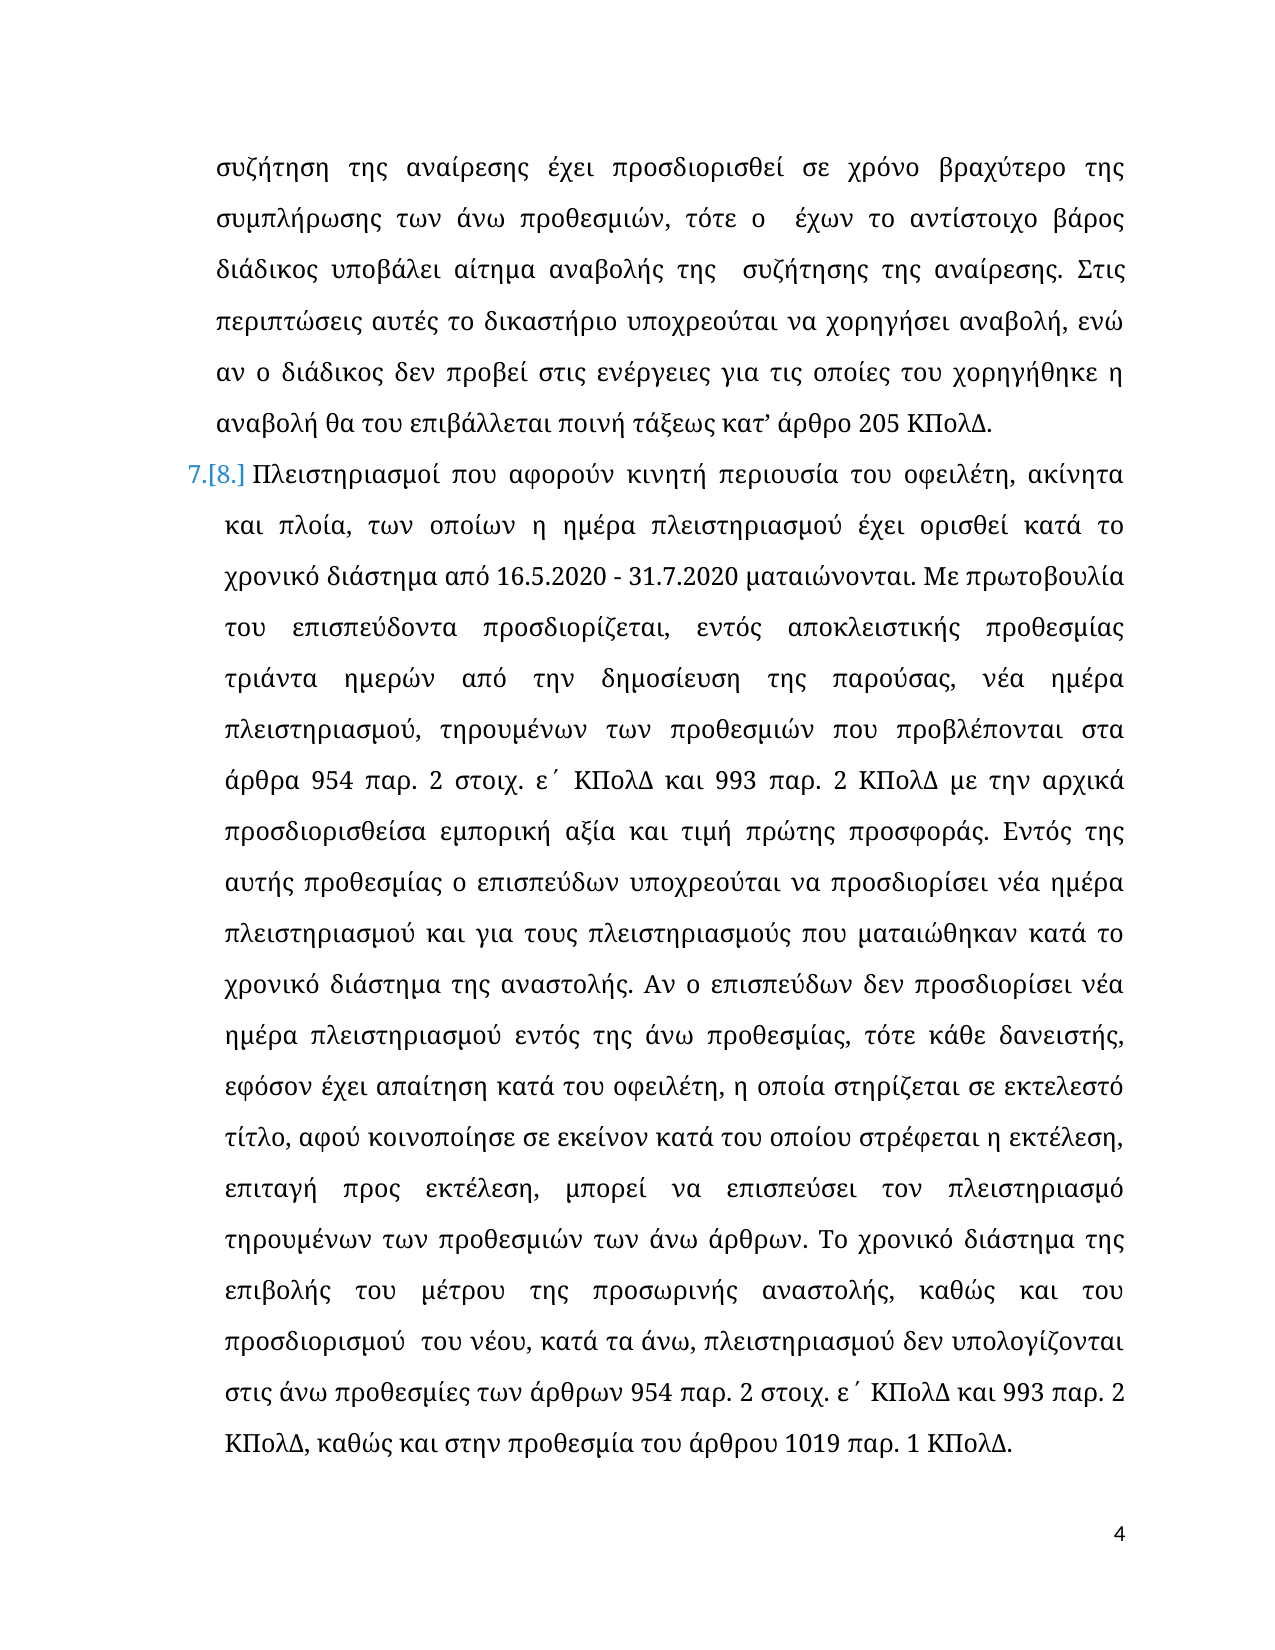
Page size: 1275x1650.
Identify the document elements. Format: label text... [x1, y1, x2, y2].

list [178, 150, 1125, 439]
list Πλειστηριασμοί που αφορούν κινητή περιουσία του οφειλέτη, ακίνητα και πλοία, των οποίων η ημέρα πλειστηριασμού έχει ορισθεί κατά το χρονικό διάστημα από 16.5.2020 - 31.7.2020 ματαιώνονται. Με πρωτοβουλία του επισπεύδοντα προσδιορίζεται, εντός αποκλειστικής προθεσμίας τριάντα ημερών από την δημοσίευση της παρούσας, νέα ημέρα πλειστηριασμού, τηρουμένων των προθεσμιών που προβλέπονται στα άρθρα 954 παρ. 2 στοιχ. ε΄ ΚΠολΔ και 993 παρ. 2 ΚΠολΔ με την αρχικά προσδιορισθείσα εμπορική αξία και τιμή πρώτης προσφοράς. Εντός της αυτής προθεσμίας ο επισπεύδων υποχρεούται να προσδιορίσει νέα ημέρα πλειστηριασμού και για τους πλειστηριασμούς που ματαιώθηκαν κατά το χρονικό διάστημα της αναστολής. Αν ο επισπεύδων δεν προσδιορίσει νέα ημέρα πλειστηριασμού εντός της άνω προθεσμίας, τότε κάθε δανειστής, εφόσον έχει απαίτηση κατά του οφειλέτη, η οποία στηρίζεται σε εκτελεστό τίτλο, αφού κοινοποίησε σε εκείνον κατά του οποίου στρέφεται η εκτέλεση, επιταγή προς εκτέλεση, μπορεί να επισπεύσει τον πλειστηριασμό τηρουμένων των προθεσμιών των άνω άρθρων. Το χρονικό διάστημα της επιβολής του μέτρου της προσωρινής αναστολής, καθώς και του προσδιορισμού του νέου, κατά τα άνω, πλειστηριασμού δεν υπολογίζονται στις άνω προθεσμίες των άρθρων 954 παρ. 2 στοιχ. ε΄ ΚΠολΔ και 993 παρ. 2 ΚΠολΔ, καθώς και στην προθεσμία του άρθρου 1019 παρ. 1 ΚΠολΔ. [187, 456, 1125, 1460]
